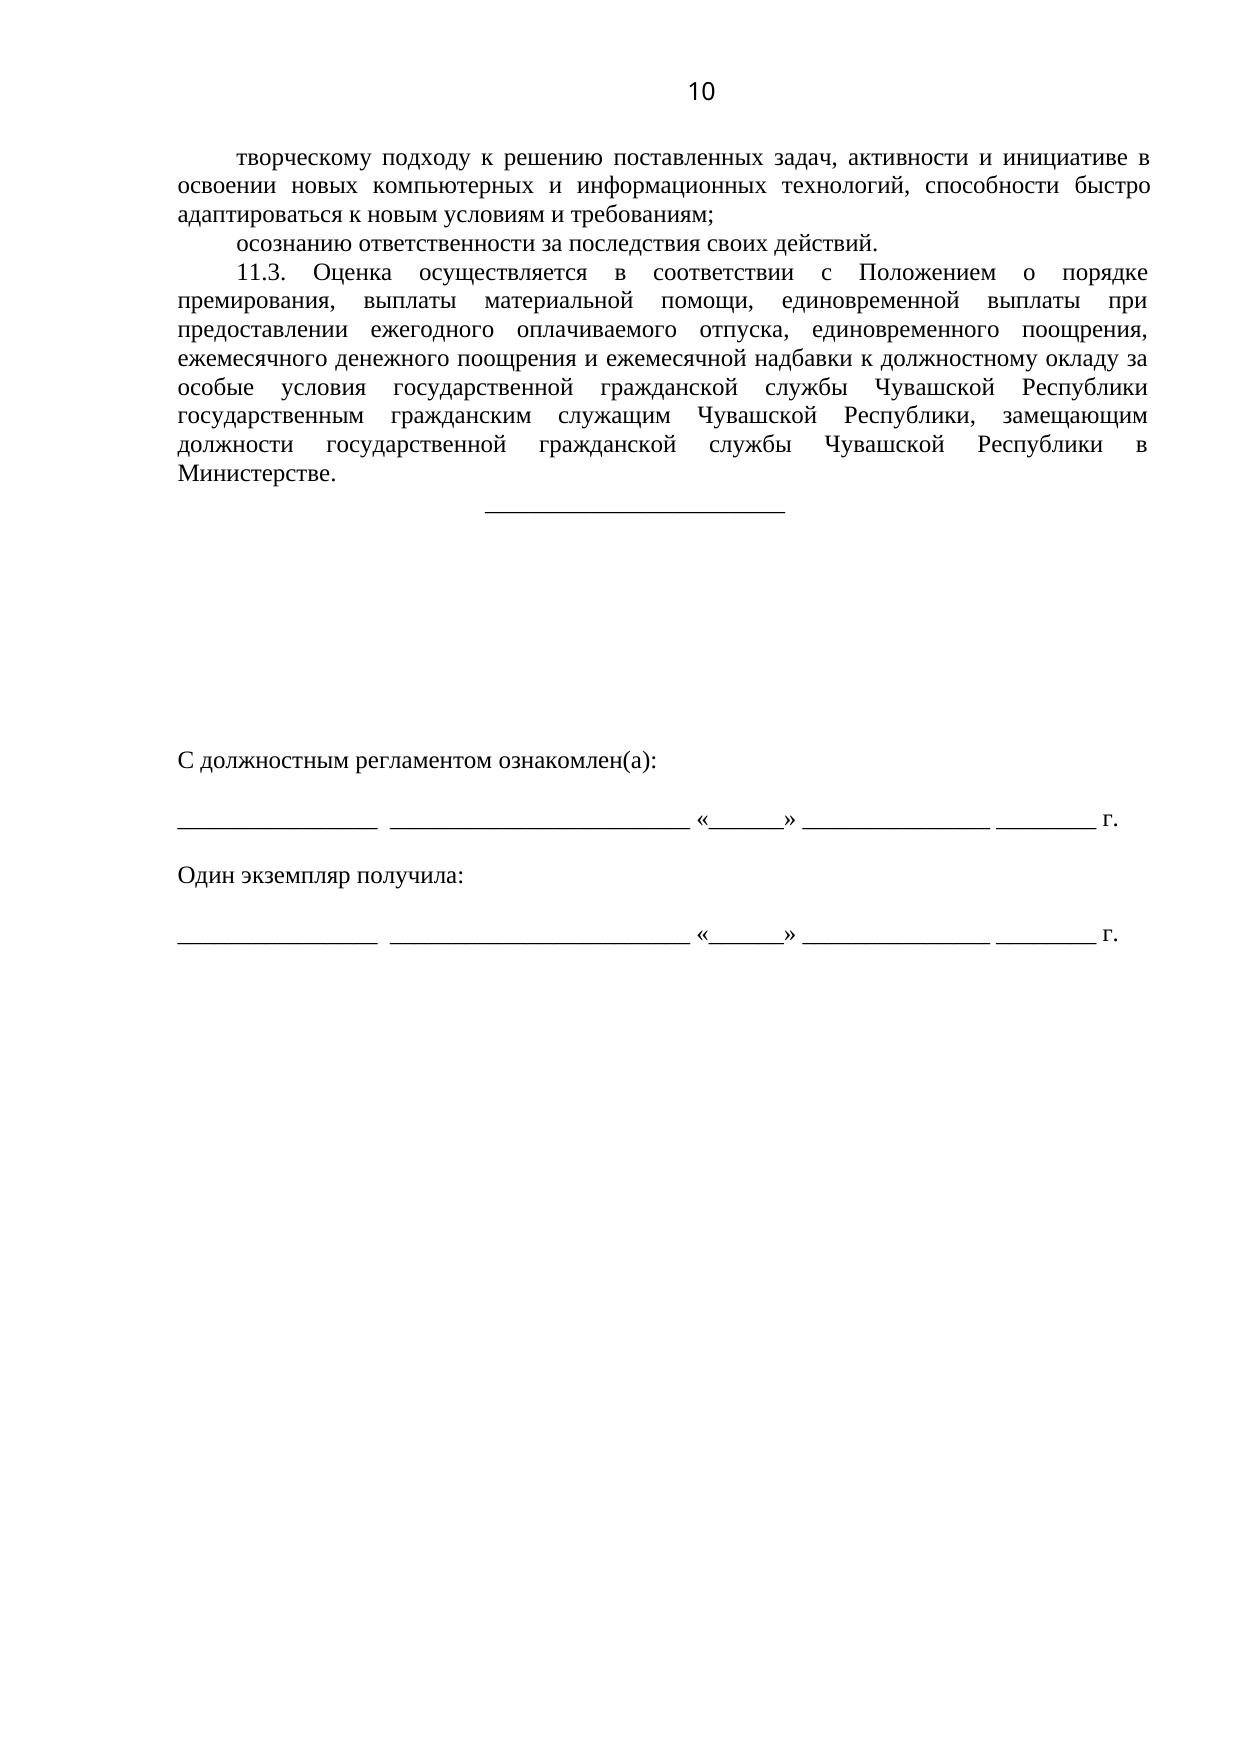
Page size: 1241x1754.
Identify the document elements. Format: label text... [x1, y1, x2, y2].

text Один экземпляр получила: [177, 861, 1152, 889]
text осознанию ответственности за последствия своих действий. [177, 228, 1152, 257]
text ________________ ________________________ «______» _______________ ________ г. [177, 918, 1152, 947]
text ________________ ________________________ «______» _______________ ________ г. [177, 803, 1152, 832]
text ________________________ [177, 487, 1093, 516]
text 11.3. Оценка осуществляется в соответствии с Положением о порядке премирования, выплаты материальной помощи, единовременной выплаты при предоставлении ежегодного оплачиваемого отпуска, единовременного поощрения, ежемесячного денежного поощрения и ежемесячной надбавки к должностному окладу за особые условия государственной гражданской службы Чувашской Республики государственным гражданским служащим Чувашской Республики, замещающим должности государственной гражданской службы Чувашской Республики в Министерстве. [177, 257, 1148, 487]
text творческому подходу к решению поставленных задач, активности и инициативе в освоении новых компьютерных и информационных технологий, способности быстро адаптироваться к новым условиям и требованиям; [177, 142, 1152, 228]
text С должностным регламентом ознакомлен(а): [177, 746, 1152, 774]
